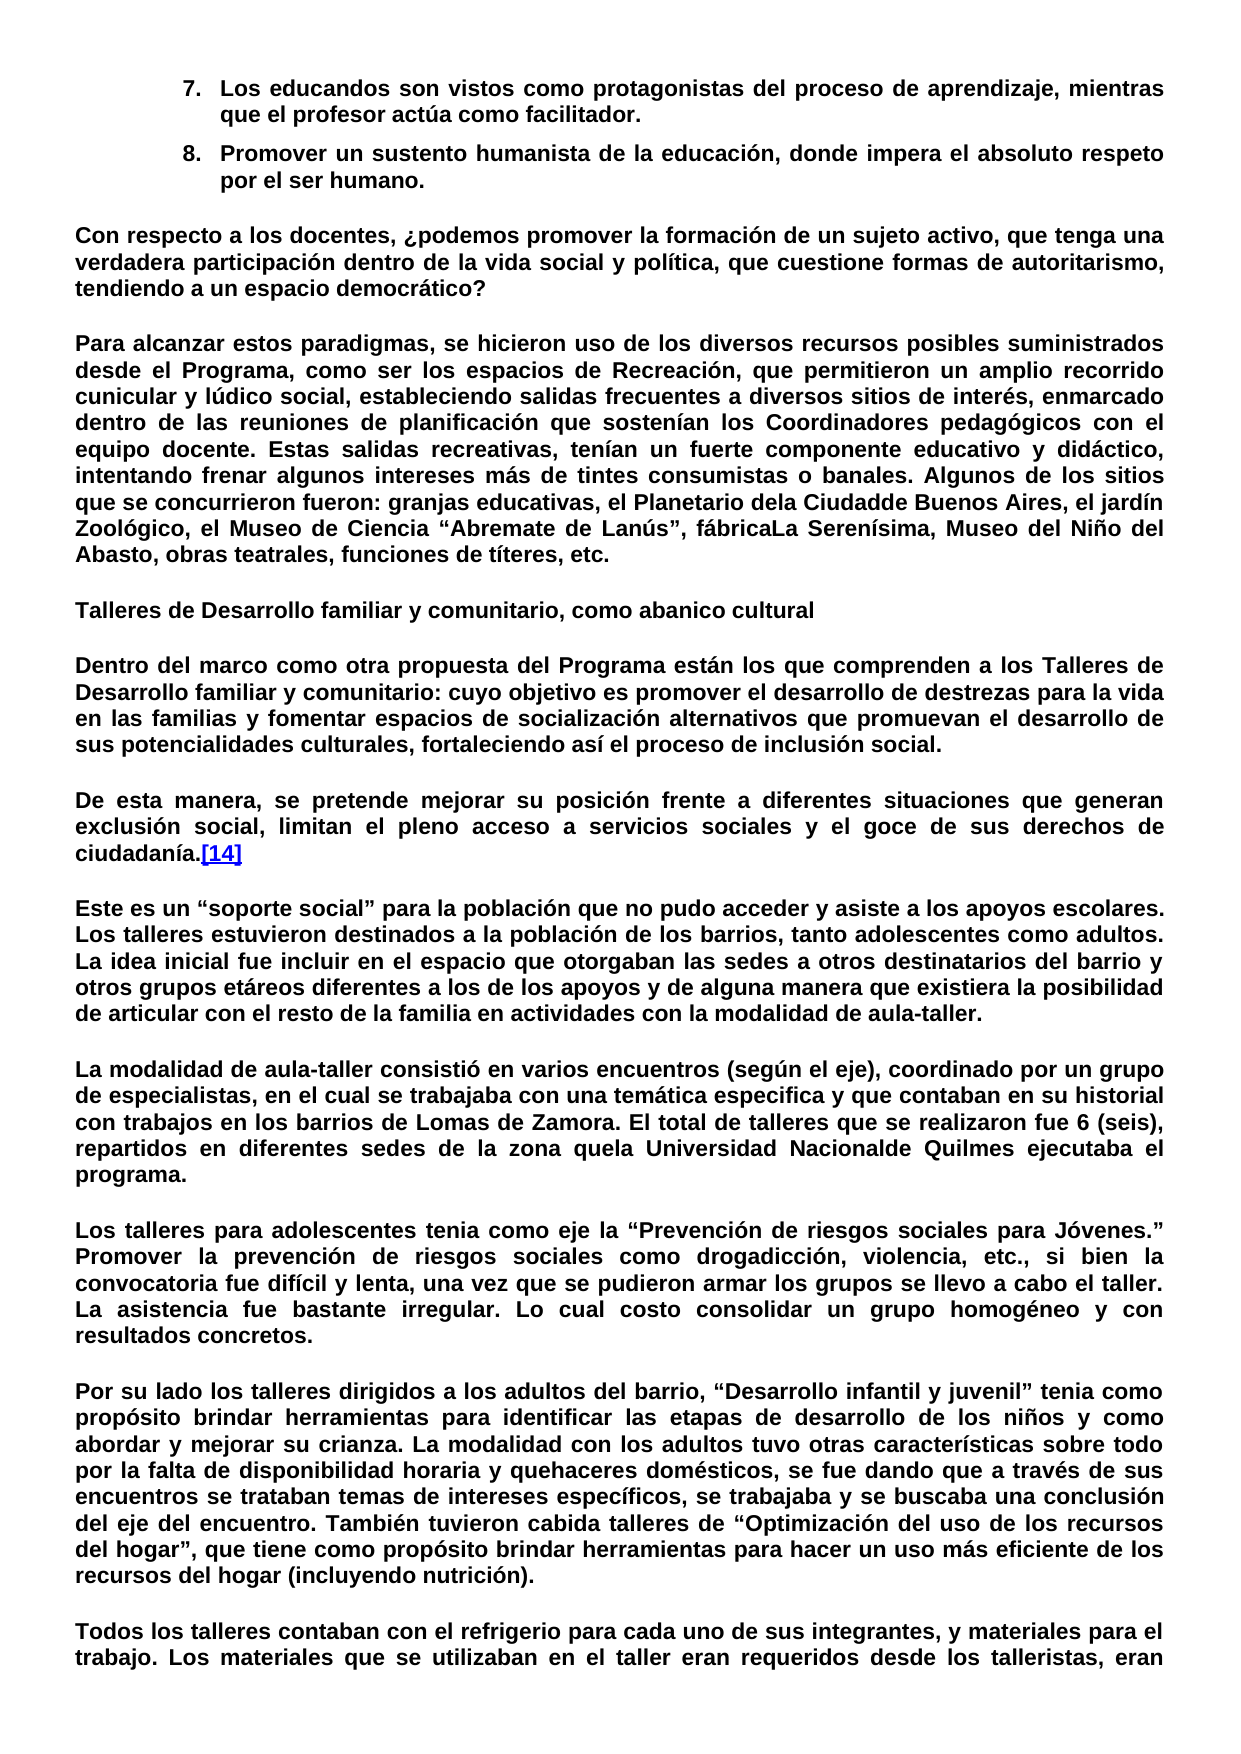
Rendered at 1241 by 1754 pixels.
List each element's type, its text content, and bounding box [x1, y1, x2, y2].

text Por su lado los talleres dirigidos a los adultos del barrio, “Desarrollo infantil y juvenil” tenia como propósito brindar herramientas para identificar las etapas de desarrollo de los niños y como abordar y mejorar su crianza. La modalidad con los adultos tuvo otras características sobre todo por la falta de disponibilidad horaria y quehaceres domésticos, se fue dando que a través de sus encuentros se trataban temas de intereses específicos, se trabajaba y se buscaba una conclusión del eje del encuentro. También tuvieron cabida talleres de “Optimización del uso de los recursos del hogar”, que tiene como propósito brindar herramientas para hacer un uso más eficiente de los recursos del hogar (incluyendo nutrición). [75, 1378, 1165, 1589]
text Para alcanzar estos paradigmas, se hicieron uso de los diversos recursos posibles suministrados desde el Programa, como ser los espacios de Recreación, que permitieron un amplio recorrido cunicular y lúdico social, estableciendo salidas frecuentes a diversos sitios de interés, enmarcado dentro de las reuniones de planificación que sostenían los Coordinadores pedagógicos con el equipo docente. Estas salidas recreativas, tenían un fuerte componente educativo y didáctico, intentando frenar algunos intereses más de tintes consumistas o banales. Algunos de los sitios que se concurrieron fueron: granjas educativas, el Planetario dela Ciudadde Buenos Aires, el jardín Zoológico, el Museo de Ciencia “Abremate de Lanús”, fábricaLa Serenísima, Museo del Niño del Abasto, obras teatrales, funciones de títeres, etc. [75, 330, 1165, 567]
text Este es un “soporte social” para la población que no pudo acceder y asiste a los apoyos escolares. Los talleres estuvieron destinados a la población de los barrios, tanto adolescentes como adultos. La idea inicial fue incluir en el espacio que otorgaban las sedes a otros destinatarios del barrio y otros grupos etáreos diferentes a los de los apoyos y de alguna manera que existiera la posibilidad de articular con el resto de la familia en actividades con la modalidad de aula-taller. [75, 895, 1165, 1027]
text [75, 1618, 1165, 1671]
text Con respecto a los docentes, ¿podemos promover la formación de un sujeto activo, que tenga una verdadera participación dentro de la vida social y política, que cuestione formas de autoritarismo, tendiendo a un espacio democrático? [75, 222, 1165, 301]
text Dentro del marco como otra propuesta del Programa están los que comprenden a los Talleres de Desarrollo familiar y comunitario: cuyo objetivo es promover el desarrollo de destrezas para la vida en las familias y fomentar espacios de socialización alternativos que promuevan el desarrollo de sus potencialidades culturales, fortaleciendo así el proceso de inclusión social. [75, 652, 1165, 758]
text De esta manera, se pretende mejorar su posición frente a diferentes situaciones que generan exclusión social, limitan el pleno acceso a servicios sociales y el goce de sus derechos de ciudadanía.[14] [75, 787, 1165, 866]
text La modalidad de aula-taller consistió en varios encuentros (según el eje), coordinado por un grupo de especialistas, en el cual se trabajaba con una temática especifica y que contaban en su historial con trabajos en los barrios de Lomas de Zamora. El total de talleres que se realizaron fue 6 (seis), repartidos en diferentes sedes de la zona quela Universidad Nacionalde Quilmes ejecutaba el programa. [75, 1056, 1165, 1188]
list Los educandos son vistos como protagonistas del proceso de aprendizaje, mientras que el profesor actúa como facilitador. [182, 75, 1165, 128]
text Los talleres para adolescentes tenia como eje la “Prevención de riesgos sociales para Jóvenes.” Promover la prevención de riesgos sociales como drogadicción, violencia, etc., si bien la convocatoria fue difícil y lenta, una vez que se pudieron armar los grupos se llevo a cabo el taller. La asistencia fue bastante irregular. Lo cual costo consolidar un grupo homogéneo y con resultados concretos. [75, 1217, 1165, 1349]
list Promover un sustento humanista de la educación, donde impera el absoluto respeto por el ser humano. [182, 140, 1165, 193]
text Talleres de Desarrollo familiar y comunitario, como abanico cultural [75, 597, 1165, 623]
